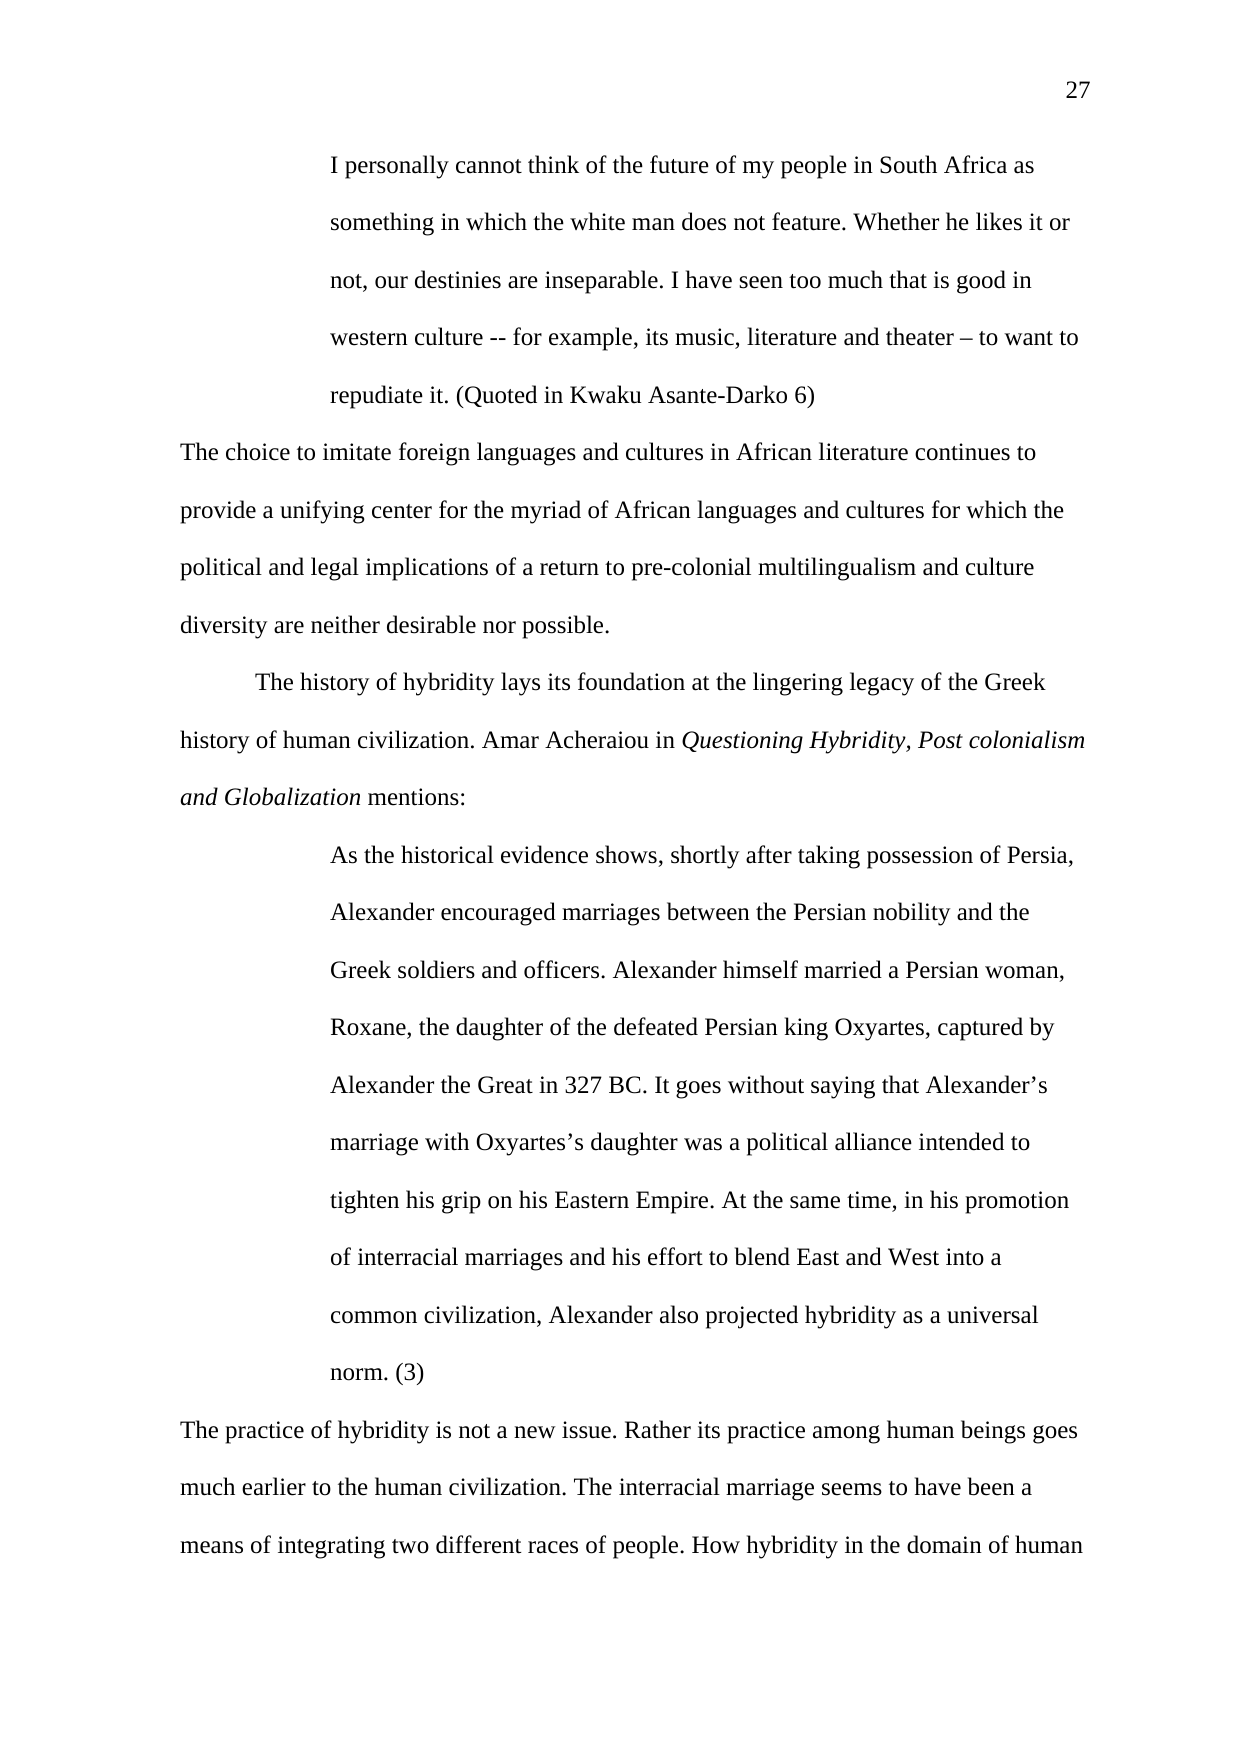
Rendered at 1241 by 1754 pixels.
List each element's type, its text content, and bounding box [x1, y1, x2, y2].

text The history of hybridity lays its foundation at the lingering legacy of the Greek history of human civilization. Amar Acheraiou in Questioning Hybridity, Post colonialism and Globalization mentions: [180, 667, 1090, 811]
text As the historical evidence shows, shortly after taking possession of Persia, Alexander encouraged marriages between the Persian nobility and the Greek soldiers and officers. Alexander himself married a Persian woman, Roxane, the daughter of the defeated Persian king Oxyartes, captured by Alexander the Great in 327 BC. It goes without saying that Alexander’s marriage with Oxyartes’s daughter was a political alliance intended to tighten his grip on his Eastern Empire. At the same time, in his promotion of interracial marriages and his effort to blend East and West into a common civilization, Alexander also projected hybridity as a universal norm. (3) [330, 840, 1090, 1386]
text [180, 1415, 1090, 1559]
text The choice to imitate foreign languages and cultures in African literature continues to provide a unifying center for the myriad of African languages and cultures for which the political and legal implications of a return to pre-colonial multilingualism and culture diversity are neither desirable nor possible. [180, 437, 1090, 639]
text I personally cannot think of the future of my people in South Africa as something in which the white man does not feature. Whether he likes it or not, our destinies are inseparable. I have seen too much that is good in western culture -- for example, its music, literature and theater – to want to repudiate it. (Quoted in Kwaku Asante-Darko 6) [330, 150, 1090, 409]
